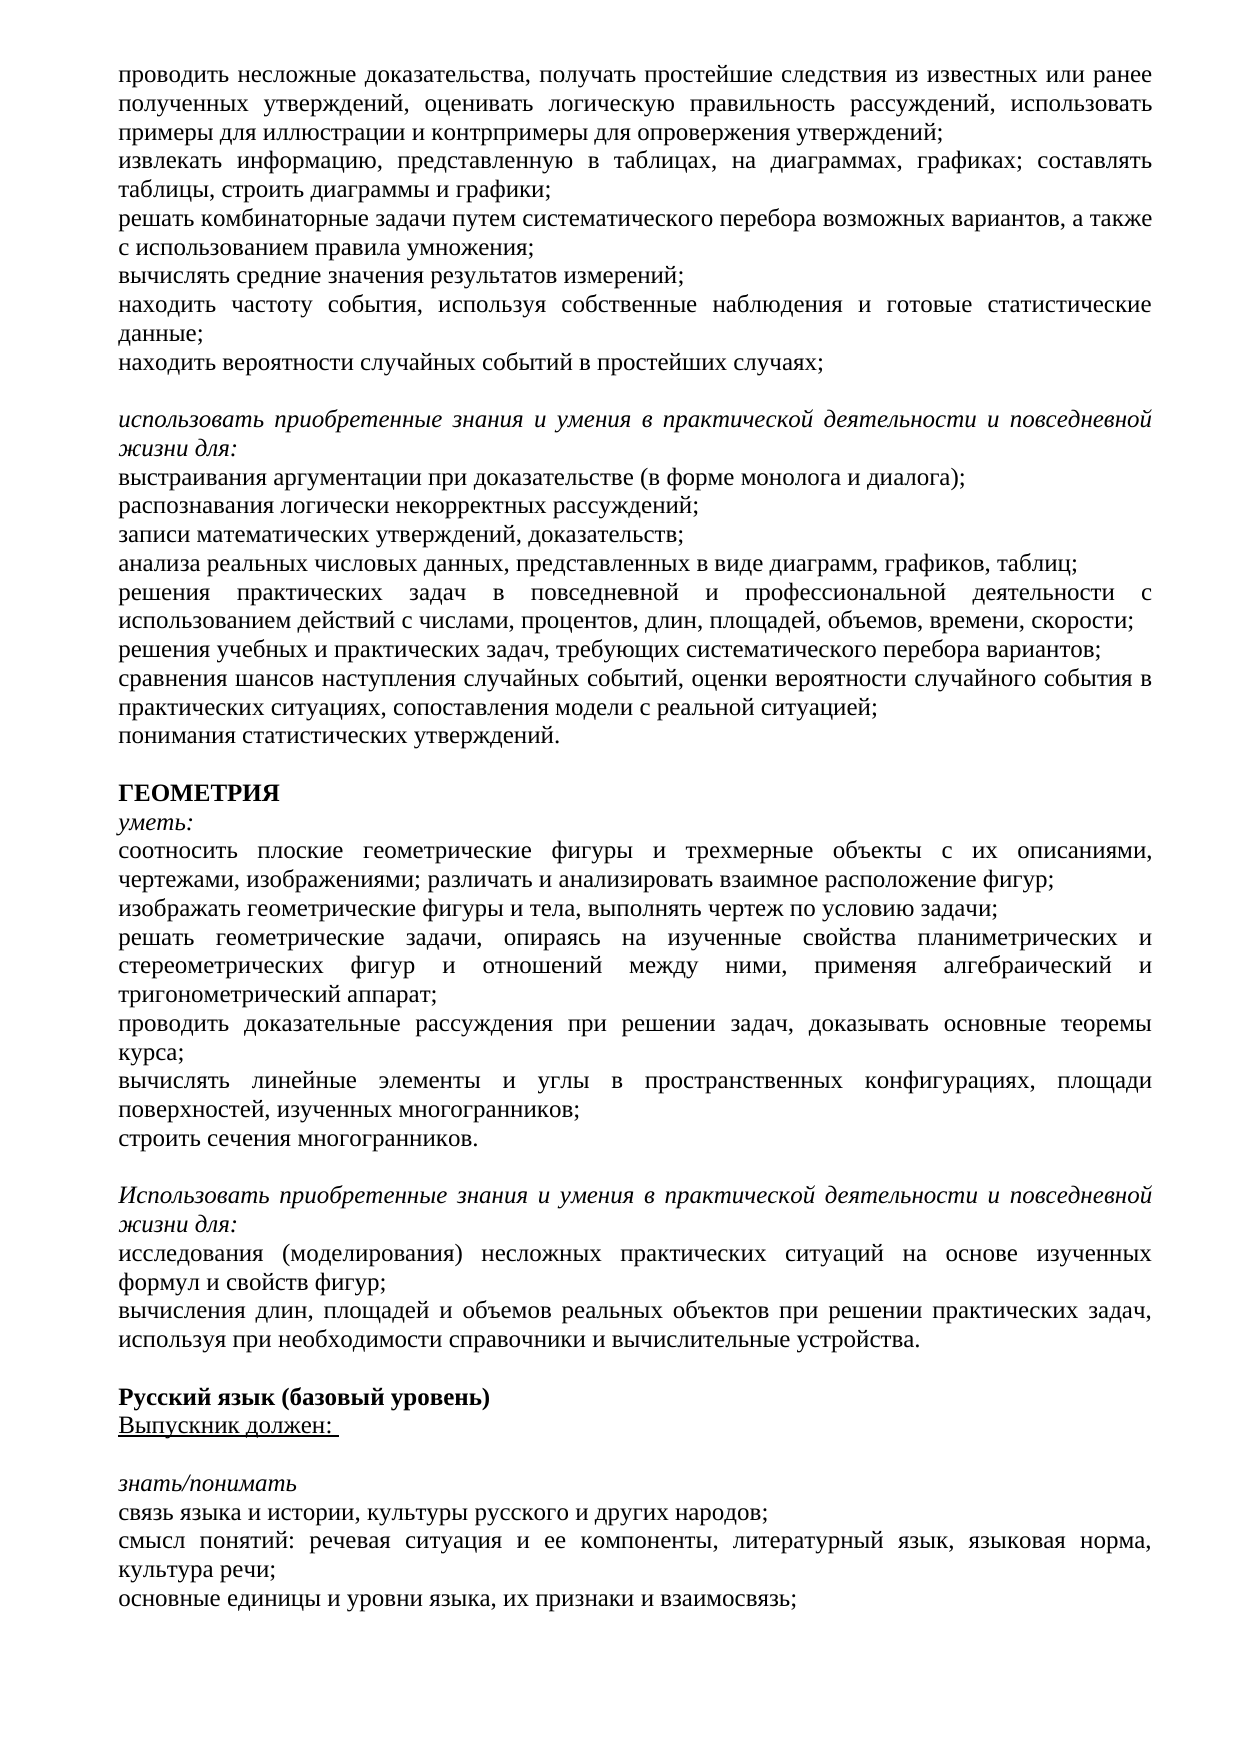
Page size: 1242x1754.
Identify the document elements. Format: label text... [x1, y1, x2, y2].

list вычислять средние значения результатов измерений; [118, 260, 1153, 289]
text использовать приобретенные знания и умения в практической деятельности и повседневной жизни для: [118, 404, 1153, 462]
list сравнения шансов наступления случайных событий, оценки вероятности случайного события в практических ситуациях, сопоставления модели с реальной ситуацией; [118, 663, 1153, 720]
list выстраивания аргументации при доказательстве (в форме монолога и диалога); [118, 462, 1153, 490]
list распознавания логически некорректных рассуждений; [118, 490, 1153, 519]
list решать геометрические задачи, опираясь на изученные свойства планиметрических и стереометрических фигур и отношений между ними, применяя алгебраический и тригонометрический аппарат; [118, 922, 1153, 1008]
text Использовать приобретенные знания и умения в практической деятельности и повседневной жизни для: [118, 1180, 1153, 1238]
text Русский язык (базовый уровень) [118, 1382, 1153, 1410]
list анализа реальных числовых данных, представленных в виде диаграмм, графиков, таблиц; [118, 548, 1153, 577]
list проводить доказательные рассуждения при решении задач, доказывать основные теоремы курса; [118, 1008, 1153, 1065]
list строить сечения многогранников. [118, 1123, 1153, 1152]
list исследования (моделирования) несложных практических ситуаций на основе изученных формул и свойств фигур; [118, 1238, 1153, 1295]
text знать/понимать [118, 1468, 1153, 1497]
list решения учебных и практических задач, требующих систематического перебора вариантов; [118, 634, 1153, 663]
text Выпускник должен: [118, 1410, 1153, 1439]
text ГЕОМЕТРИЯ [118, 778, 1153, 807]
list находить вероятности случайных событий в простейших случаях; [118, 347, 1153, 375]
list проводить несложные доказательства, получать простейшие следствия из известных или ранее полученных утверждений, оценивать логическую правильность рассуждений, использовать примеры для иллюстрации и контрпримеры для опровержения утверждений; [118, 59, 1153, 145]
list соотносить плоские геометрические фигуры и трехмерные объекты с их описаниями, чертежами, изображениями; различать и анализировать взаимное расположение фигур; [118, 835, 1153, 893]
list записи математических утверждений, доказательств; [118, 519, 1153, 548]
list понимания статистических утверждений. [118, 720, 1153, 749]
list смысл понятий: речевая ситуация и ее компоненты, литературный язык, языковая норма, культура речи; [118, 1525, 1153, 1583]
list связь языка и истории, культуры русского и других народов; [118, 1497, 1153, 1525]
list находить частоту события, используя собственные наблюдения и готовые статистические данные; [118, 289, 1153, 347]
list вычислять линейные элементы и углы в пространственных конфигурациях, площади поверхностей, изученных многогранников; [118, 1065, 1153, 1123]
list изображать геометрические фигуры и тела, выполнять чертеж по условию задачи; [118, 893, 1153, 922]
text уметь: [118, 807, 1153, 835]
list решения практических задач в повседневной и профессиональной деятельности с использованием действий с числами, процентов, длин, площадей, объемов, времени, скорости; [118, 577, 1153, 634]
list основные единицы и уровни языка, их признаки и взаимосвязь; [118, 1583, 1153, 1612]
list решать комбинаторные задачи путем систематического перебора возможных вариантов, а также с использованием правила умножения; [118, 203, 1153, 260]
list извлекать информацию, представленную в таблицах, на диаграммах, графиках; составлять таблицы, строить диаграммы и графики; [118, 145, 1153, 203]
list вычисления длин, площадей и объемов реальных объектов при решении практических задач, используя при необходимости справочники и вычислительные устройства. [118, 1295, 1153, 1353]
